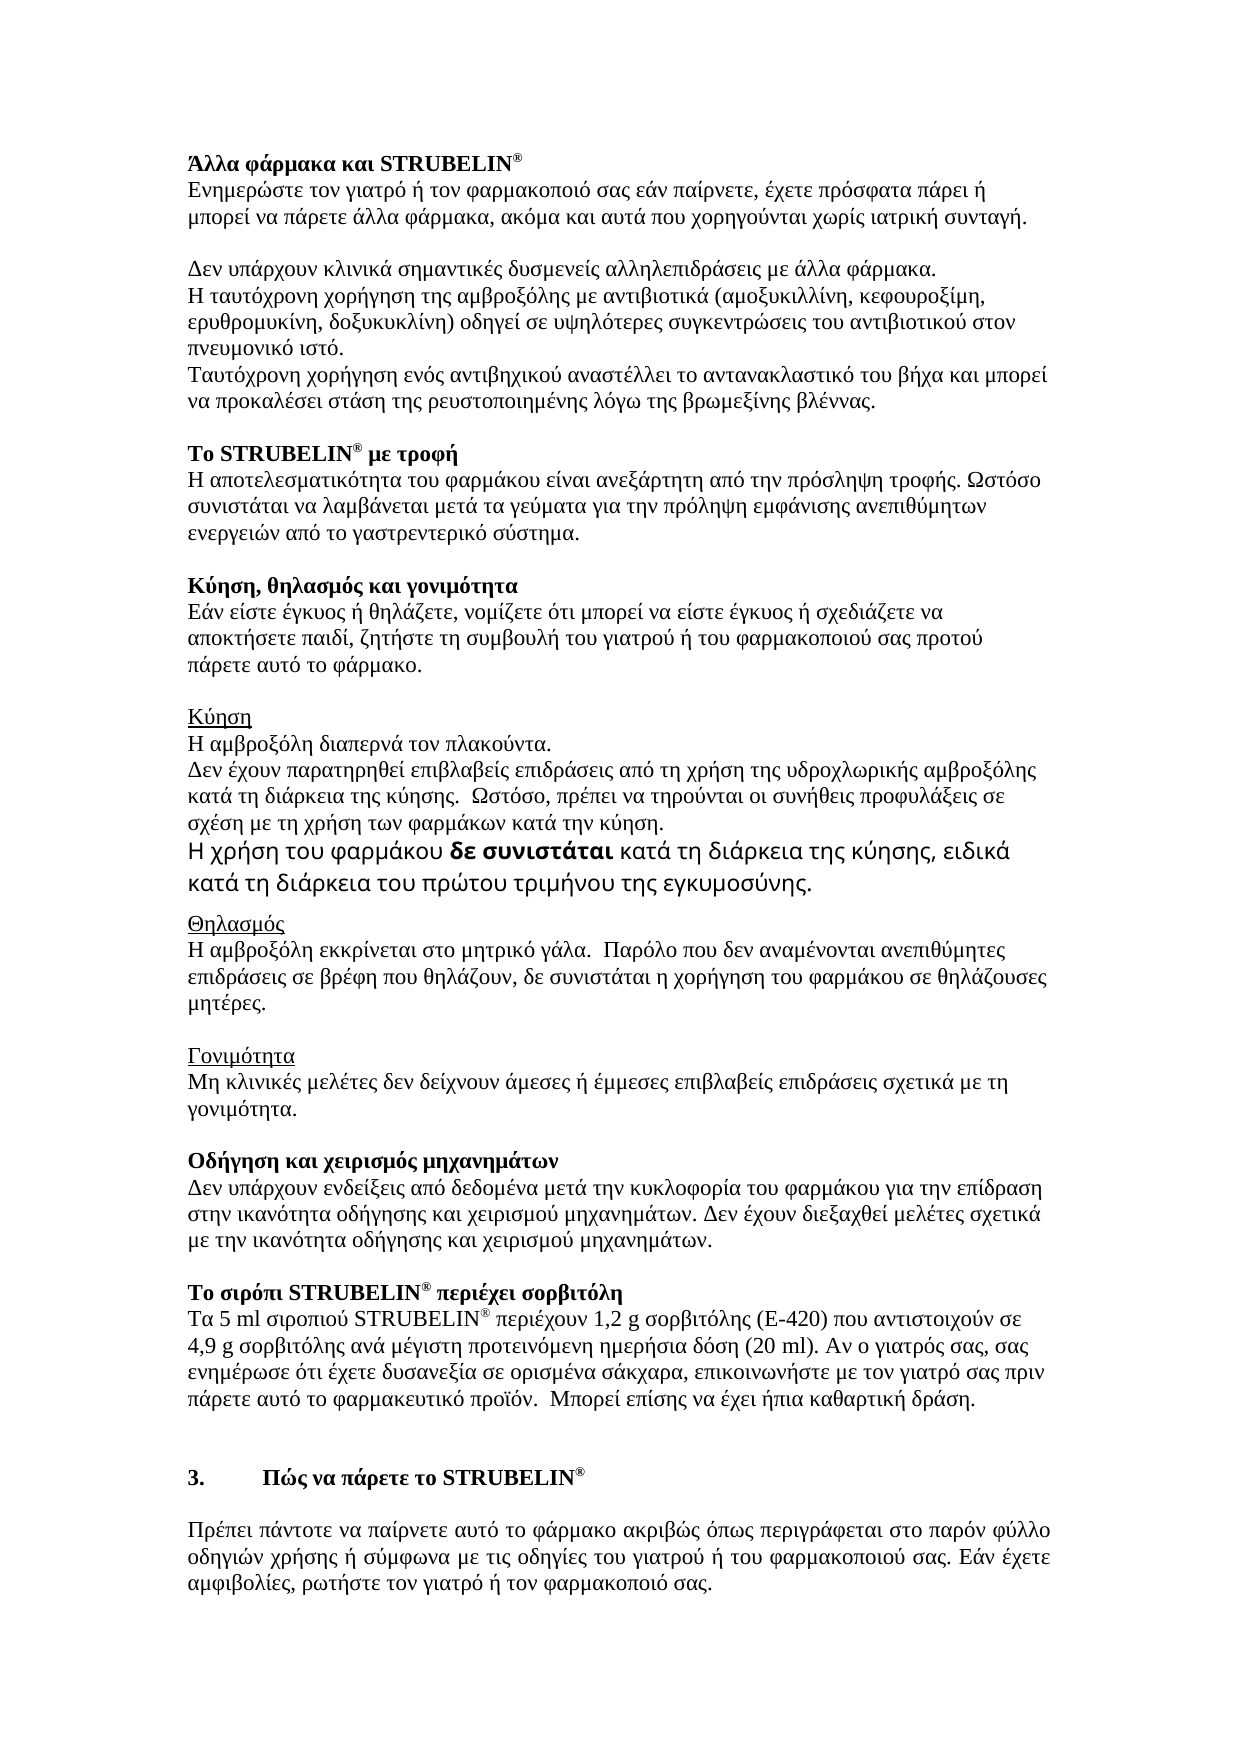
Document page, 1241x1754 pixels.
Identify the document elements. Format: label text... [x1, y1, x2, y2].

text Δεν υπάρχουν ενδείξεις από δεδομένα μετά την κυκλοφορία του φαρμάκου για την επίδραση στην ικανότητα οδήγησης και χειρισμού μηχανημάτων. Δεν έχουν διεξαχθεί μελέτες σχετικά με την ικανότητα οδήγησης και χειρισμού μηχανημάτων. [187, 1174, 1053, 1253]
text Η αμβροξόλη διαπερνά τον πλακούντα. [187, 730, 1053, 756]
text Ταυτόχρονη χορήγηση ενός αντιβηχικού αναστέλλει το αντανακλαστικό του βήχα και μπορεί να προκαλέσει στάση της ρευστοποιημένης λόγω της βρωμεξίνης βλέννας. [187, 361, 1053, 413]
text Τα 5 ml σιροπιού STRUBELIN® περιέχουν 1,2 g σορβιτόλης (Ε-420) που αντιστοιχούν σε 4,9 g σορβιτόλης ανά μέγιστη προτεινόμενη ημερήσια δόση (20 ml). Αν ο γιατρός σας, σας ενημέρωσε ότι έχετε δυσανεξία σε ορισμένα σάκχαρα, επικοινωνήστε με τον γιατρό σας πριν πάρετε αυτό το φαρμακευτικό προϊόν. Μπορεί επίσης να έχει ήπια καθαρτική δράση. [187, 1306, 1053, 1411]
text Η αμβροξόλη εκκρίνεται στο μητρικό γάλα. Παρόλο που δεν αναμένονται ανεπιθύμητες επιδράσεις σε βρέφη που θηλάζουν, δε συνιστάται η χορήγηση του φαρμάκου σε θηλάζουσες μητέρες. [187, 937, 1053, 1016]
text Πρέπει πάντοτε να παίρνετε αυτό το φάρμακο ακριβώς όπως περιγράφεται στο παρόν φύλλο οδηγιών χρήσης ή σύμφωνα με τις οδηγίες του γιατρού ή του φαρμακοποιού σας. Εάν έχετε αμφιβολίες, ρωτήστε τον γιατρό ή τον φαρμακοποιό σας. [187, 1516, 1053, 1595]
text Κύηση, θηλασμός και γονιμότητα [187, 572, 1053, 598]
text Δεν έχουν παρατηρηθεί επιβλαβείς επιδράσεις από τη χρήση της υδροχλωρικής αμβροξόλης κατά τη διάρκεια της κύησης. Ωστόσο, πρέπει να τηρούνται οι συνήθεις προφυλάξεις σε σχέση με τη χρήση των φαρμάκων κατά την κύηση. [187, 756, 1053, 835]
text Οδήγηση και χειρισμός μηχανημάτων [187, 1147, 1053, 1174]
text Η χρήση του φαρμάκου δε συνιστάται κατά τη διάρκεια της κύησης, ειδικά κατά τη διάρκεια του πρώτου τριμήνου της εγκυμοσύνης. [187, 835, 1053, 898]
text Η αποτελεσματικότητα του φαρμάκου είναι ανεξάρτητη από την πρόσληψη τροφής. Ωστόσο συνιστάται να λαμβάνεται μετά τα γεύματα για την πρόληψη εμφάνισης ανεπιθύμητων ενεργειών από το γαστρεντερικό σύστημα. [187, 466, 1053, 545]
text Γονιμότητα [187, 1042, 1053, 1068]
text Το STRUBELIN® με τροφή [187, 440, 1053, 466]
text 3. Πώς να πάρετε το STRUBELIN® [187, 1464, 1053, 1490]
text Θηλασμός [187, 910, 1053, 937]
text Ενημερώστε τον γιατρό ή τον φαρμακοποιό σας εάν παίρνετε, έχετε πρόσφατα πάρει ή μπορεί να πάρετε άλλα φάρμακα, ακόμα και αυτά που χορηγούνται χωρίς ιατρική συνταγή. [187, 176, 1053, 229]
text Δεν υπάρχουν κλινικά σημαντικές δυσμενείς αλληλεπιδράσεις με άλλα φάρμακα. [187, 255, 1053, 282]
text Άλλα φάρμακα και STRUBELIN® [187, 150, 1053, 176]
text Το σιρόπι STRUBELIN® περιέχει σορβιτόλη [187, 1279, 1053, 1306]
text Μη κλινικές μελέτες δεν δείχνουν άμεσες ή έμμεσες επιβλαβείς επιδράσεις σχετικά με τη γονιμότητα. [187, 1068, 1053, 1121]
text Κύηση [187, 703, 1053, 730]
text Εάν είστε έγκυος ή θηλάζετε, νομίζετε ότι μπορεί να είστε έγκυος ή σχεδιάζετε να αποκτήσετε παιδί, ζητήστε τη συμβουλή του γιατρού ή του φαρμακοποιού σας προτού πάρετε αυτό το φάρμακο. [187, 598, 1053, 677]
text Η ταυτόχρονη χορήγηση της αμβροξόλης με αντιβιοτικά (αμοξυκιλλίνη, κεφουροξίμη, ερυθρομυκίνη, δοξυκυκλίνη) οδηγεί σε υψηλότερες συγκεντρώσεις του αντιβιοτικού στον πνευμονικό ιστό. [187, 282, 1053, 361]
